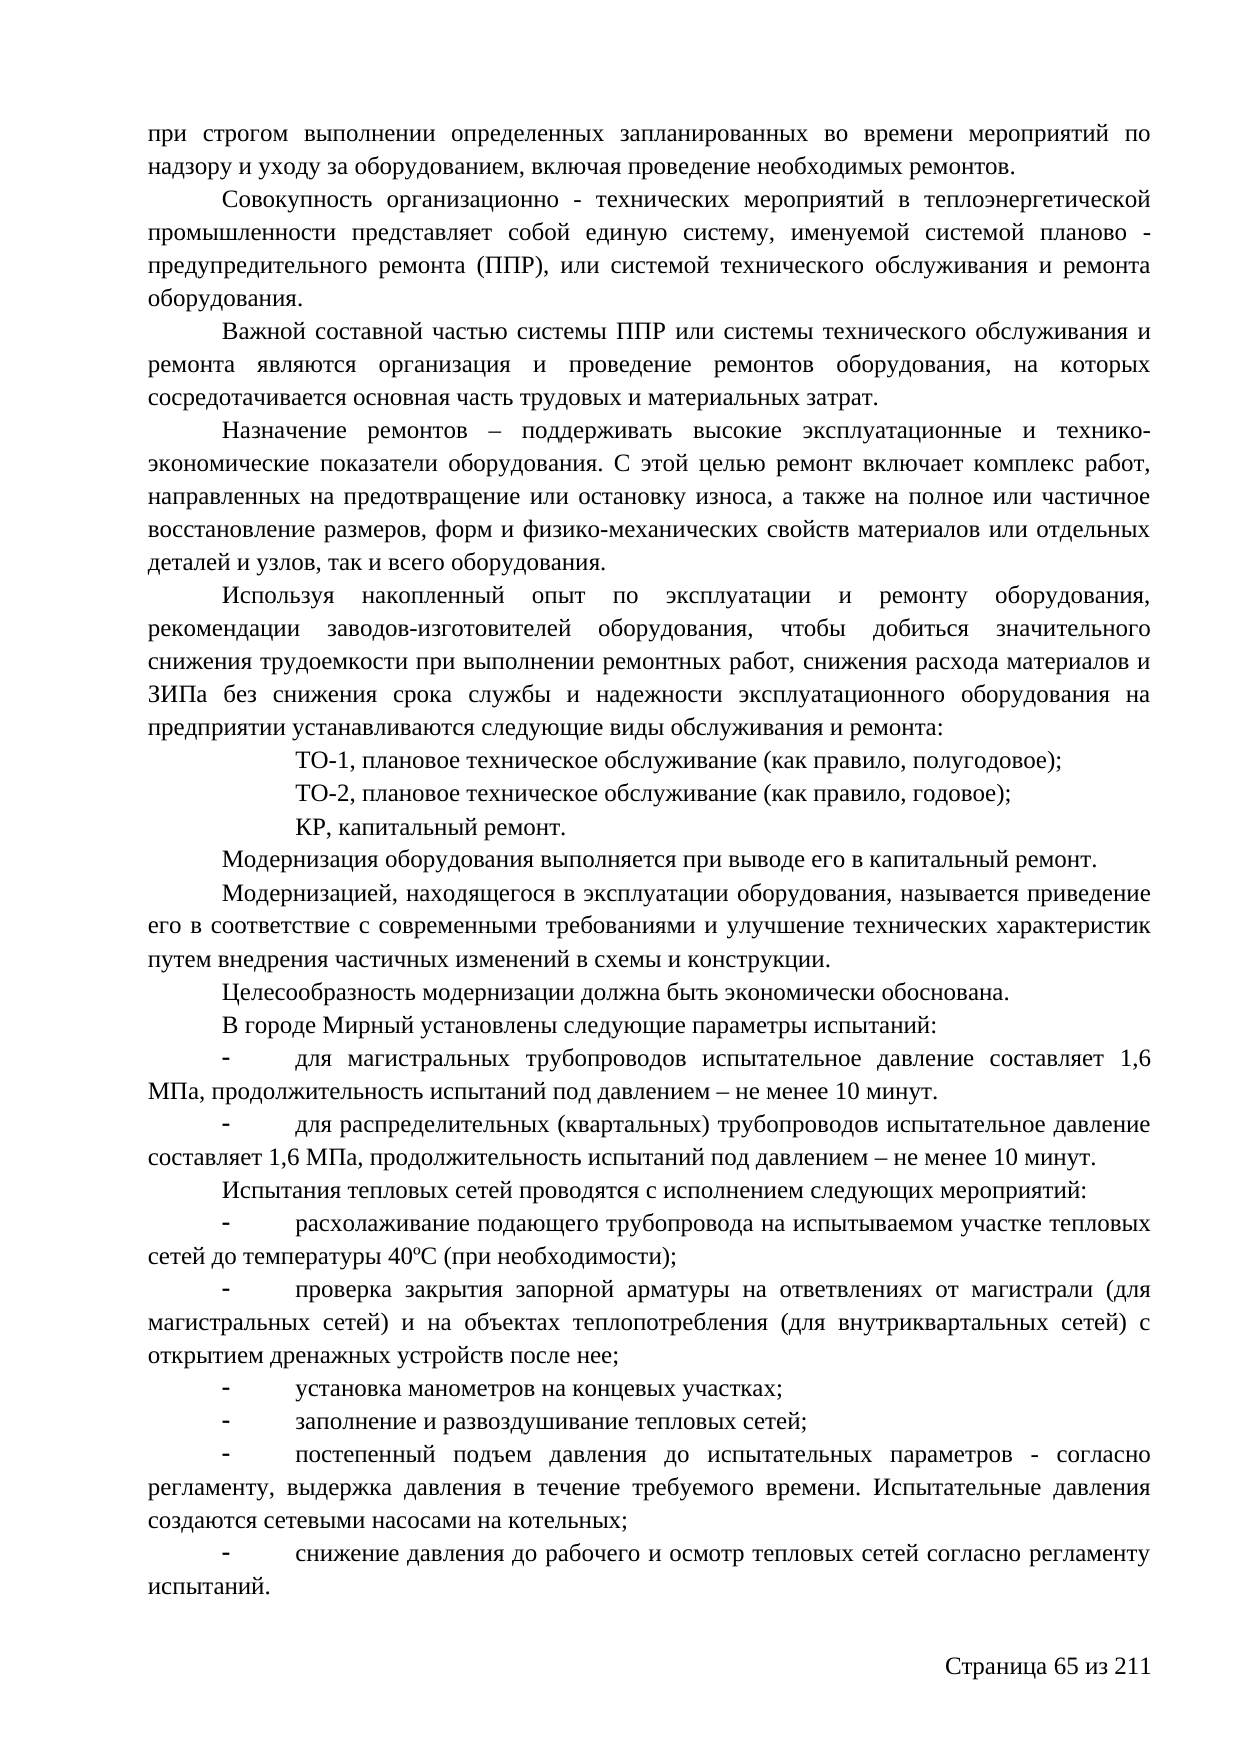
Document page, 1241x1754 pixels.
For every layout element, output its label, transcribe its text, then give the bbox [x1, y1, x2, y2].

text Модернизация оборудования выполняется при выводе его в капитальный ремонт. [148, 844, 1152, 873]
text Модернизацией, находящегося в эксплуатации оборудования, называется приведение его в соответствие с современными требованиями и улучшение технических характеристик путем внедрения частичных изменений в схемы и конструкции. [148, 878, 1152, 972]
list заполнение и развоздушивание тепловых сетей; [148, 1406, 1152, 1435]
text КР, капитальный ремонт. [148, 812, 1152, 840]
text Совокупность организационно - технических мероприятий в теплоэнергетической промышленности представляет собой единую систему, именуемой системой планово - предупредительного ремонта (ППР), или системой технического обслуживания и ремонта оборудования. [148, 184, 1152, 312]
text ТО-1, плановое техническое обслуживание (как правило, полугодовое); [148, 746, 1152, 774]
list установка манометров на концевых участках; [148, 1373, 1152, 1402]
list для магистральных трубопроводов испытательное давление составляет 1,6 МПа, продолжительность испытаний под давлением – не менее 10 минут. [148, 1043, 1152, 1104]
text Назначение ремонтов – поддерживать высокие эксплуатационные и технико-экономические показатели оборудования. С этой целью ремонт включает комплекс работ, направленных на предотвращение или остановку износа, а также на полное или частичное восстановление размеров, форм и физико-механических свойств материалов или отдельных деталей и узлов, так и всего оборудования. [148, 415, 1152, 576]
list снижение давления до рабочего и осмотр тепловых сетей согласно регламенту испытаний. [148, 1538, 1152, 1600]
text Важной составной частью системы ППР или системы технического обслуживания и ремонта являются организация и проведение ремонтов оборудования, на которых сосредотачивается основная часть трудовых и материальных затрат. [148, 316, 1152, 411]
text ТО-2, плановое техническое обслуживание (как правило, годовое); [148, 778, 1152, 807]
list для распределительных (квартальных) трубопроводов испытательное давление составляет 1,6 МПа, продолжительность испытаний под давлением – не менее 10 минут. [148, 1109, 1152, 1171]
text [148, 118, 1152, 180]
list проверка закрытия запорной арматуры на ответвлениях от магистрали (для магистральных сетей) и на объектах теплопотребления (для внутриквартальных сетей) с открытием дренажных устройств после нее; [148, 1274, 1152, 1369]
list расхолаживание подающего трубопровода на испытываемом участке тепловых сетей до температуры 40ºС (при необходимости); [148, 1208, 1152, 1269]
text Используя накопленный опыт по эксплуатации и ремонту оборудования, рекомендации заводов-изготовителей оборудования, чтобы добиться значительного снижения трудоемкости при выполнении ремонтных работ, снижения расхода материалов и ЗИПа без снижения срока службы и надежности эксплуатационного оборудования на предприятии устанавливаются следующие виды обслуживания и ремонта: [148, 580, 1152, 741]
text В городе Мирный установлены следующие параметры испытаний: [148, 1010, 1152, 1038]
list постепенный подъем давления до испытательных параметров - согласно регламенту, выдержка давления в течение требуемого времени. Испытательные давления создаются сетевыми насосами на котельных; [148, 1439, 1152, 1534]
text Испытания тепловых сетей проводятся с исполнением следующих мероприятий: [148, 1175, 1152, 1203]
text Целесообразность модернизации должна быть экономически обоснована. [148, 977, 1152, 1005]
